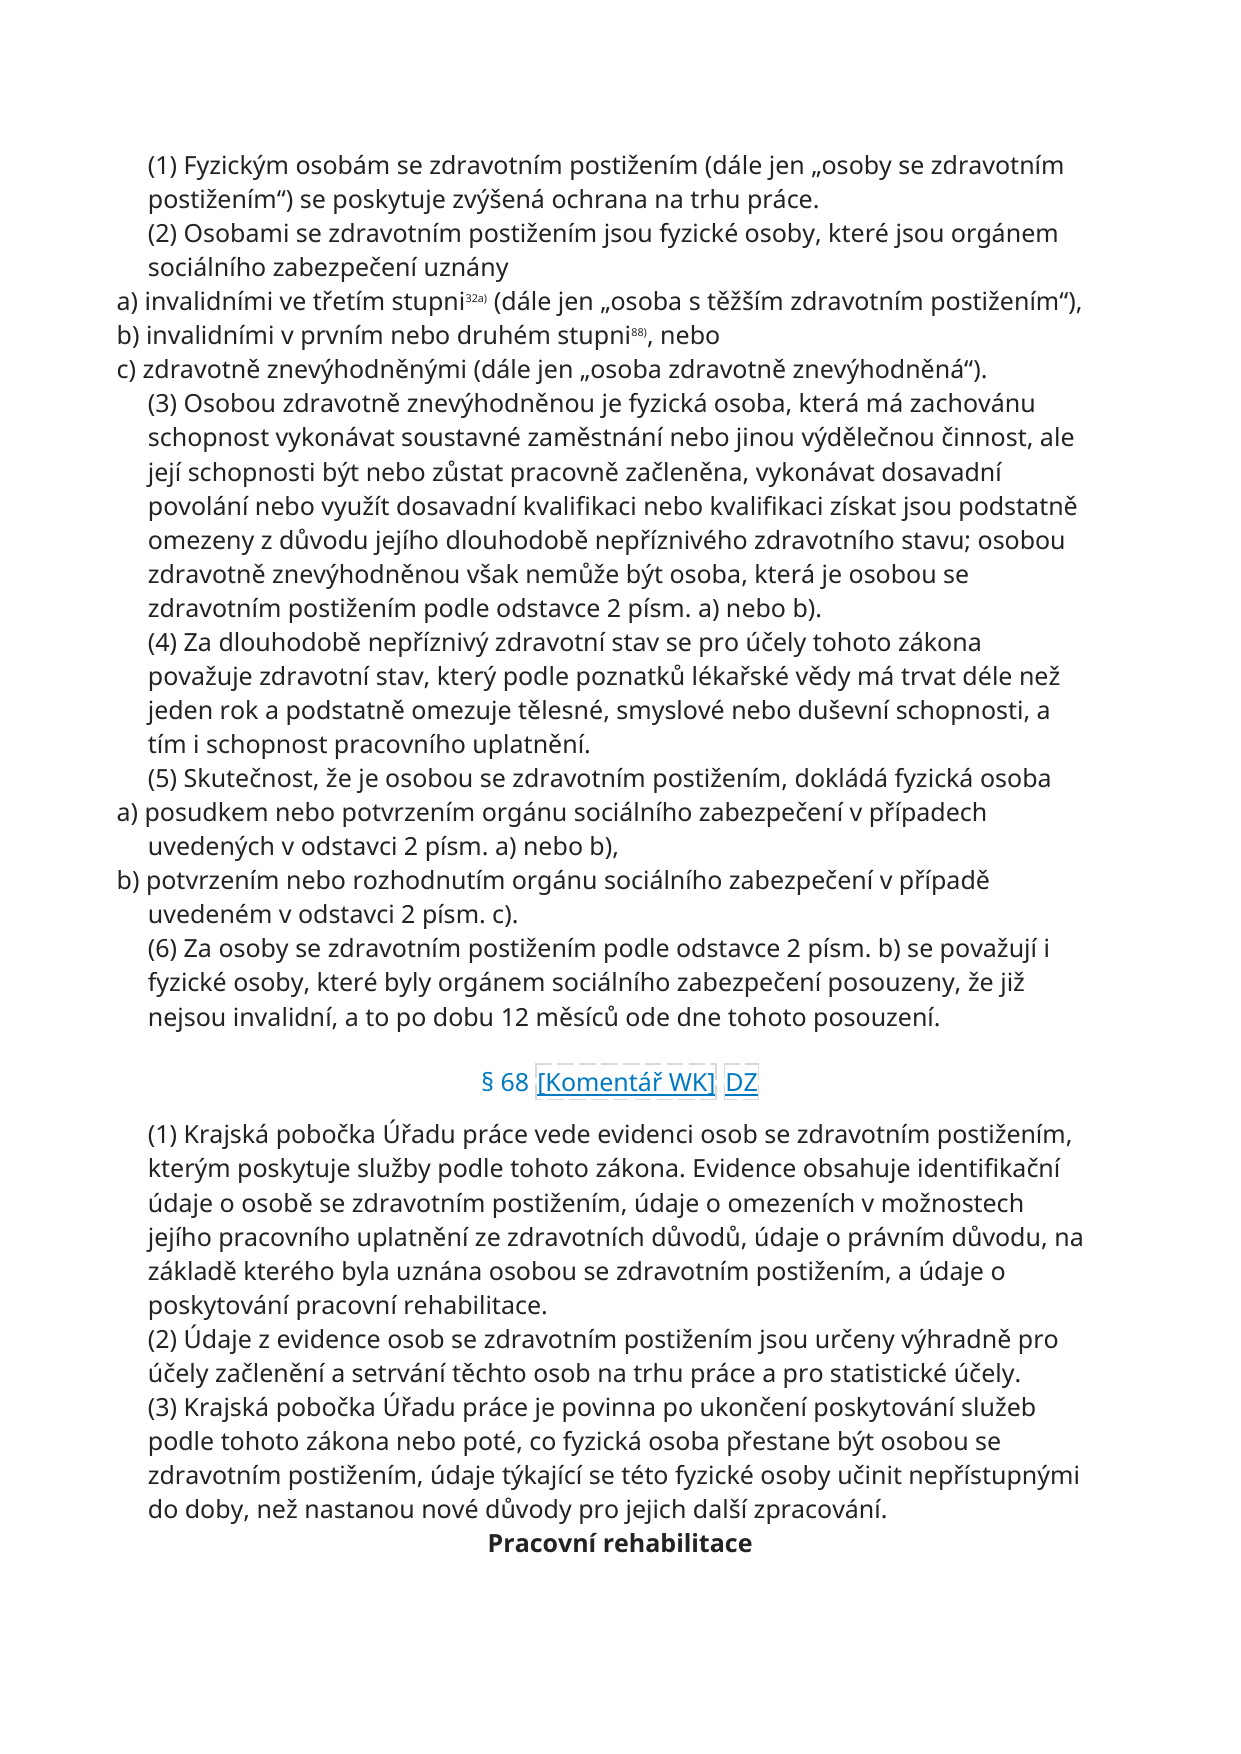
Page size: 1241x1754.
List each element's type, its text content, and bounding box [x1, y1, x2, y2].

text a) posudkem nebo potvrzením orgánu sociálního zabezpečení v případech uvedených v odstavci 2 písm. a) nebo b), [116, 795, 1093, 863]
text (5) Skutečnost, že je osobou se zdravotním postižením, dokládá fyzická osoba [148, 761, 1093, 795]
text b) invalidními v prvním nebo druhém stupni88), nebo [116, 318, 1093, 352]
text (1) Krajská pobočka Úřadu práce vede evidenci osob se zdravotním postižením, kterým poskytuje služby podle tohoto zákona. Evidence obsahuje identifikační údaje o osobě se zdravotním postižením, údaje o omezeních v možnostech jejího pracovního uplatnění ze zdravotních důvodů, údaje o právním důvodu, na základě kterého byla uznána osobou se zdravotním postižením, a údaje o poskytování pracovní rehabilitace. [148, 1117, 1093, 1321]
text c) zdravotně znevýhodněnými (dále jen „osoba zdravotně znevýhodněná“). [116, 352, 1093, 386]
text b) potvrzením nebo rozhodnutím orgánu sociálního zabezpečení v případě uvedeném v odstavci 2 písm. c). [116, 863, 1093, 931]
text (6) Za osoby se zdravotním postižením podle odstavce 2 písm. b) se považují i fyzické osoby, které byly orgánem sociálního zabezpečení posouzeny, že již nejsou invalidní, a to po dobu 12 měsíců ode dne tohoto posouzení. [148, 931, 1093, 1033]
text (2) Údaje z evidence osob se zdravotním postižením jsou určeny výhradně pro účely začlenění a setrvání těchto osob na trhu práce a pro statistické účely. [148, 1321, 1093, 1389]
text (3) Osobou zdravotně znevýhodněnou je fyzická osoba, která má zachovánu schopnost vykonávat soustavné zaměstnání nebo jinou výdělečnou činnost, ale její schopnosti být nebo zůstat pracovně začleněna, vykonávat dosavadní povolání nebo využít dosavadní kvalifikaci nebo kvalifikaci získat jsou podstatně omezeny z důvodu jejího dlouhodobě nepříznivého zdravotního stavu; osobou zdravotně znevýhodněnou však nemůže být osoba, která je osobou se zdravotním postižením podle odstavce 2 písm. a) nebo b). [148, 386, 1093, 624]
text (3) Krajská pobočka Úřadu práce je povinna po ukončení poskytování služeb podle tohoto zákona nebo poté, co fyzická osoba přestane být osobou se zdravotním postižením, údaje týkající se této fyzické osoby učinit nepřístupnými do doby, než nastanou nové důvody pro jejich další zpracování. [148, 1389, 1093, 1526]
text a) invalidními ve třetím stupni32a) (dále jen „osoba s těžším zdravotním postižením“), [116, 284, 1093, 318]
text § 68 [Komentář WK] DZ [148, 1033, 1093, 1100]
text Pracovní rehabilitace [148, 1526, 1093, 1560]
text (2) Osobami se zdravotním postižením jsou fyzické osoby, které jsou orgánem sociálního zabezpečení uznány [148, 216, 1093, 284]
text (1) Fyzickým osobám se zdravotním postižením (dále jen „osoby se zdravotním postižením“) se poskytuje zvýšená ochrana na trhu práce. [148, 148, 1093, 216]
text (4) Za dlouhodobě nepříznivý zdravotní stav se pro účely tohoto zákona považuje zdravotní stav, který podle poznatků lékařské vědy má trvat déle než jeden rok a podstatně omezuje tělesné, smyslové nebo duševní schopnosti, a tím i schopnost pracovního uplatnění. [148, 624, 1093, 761]
